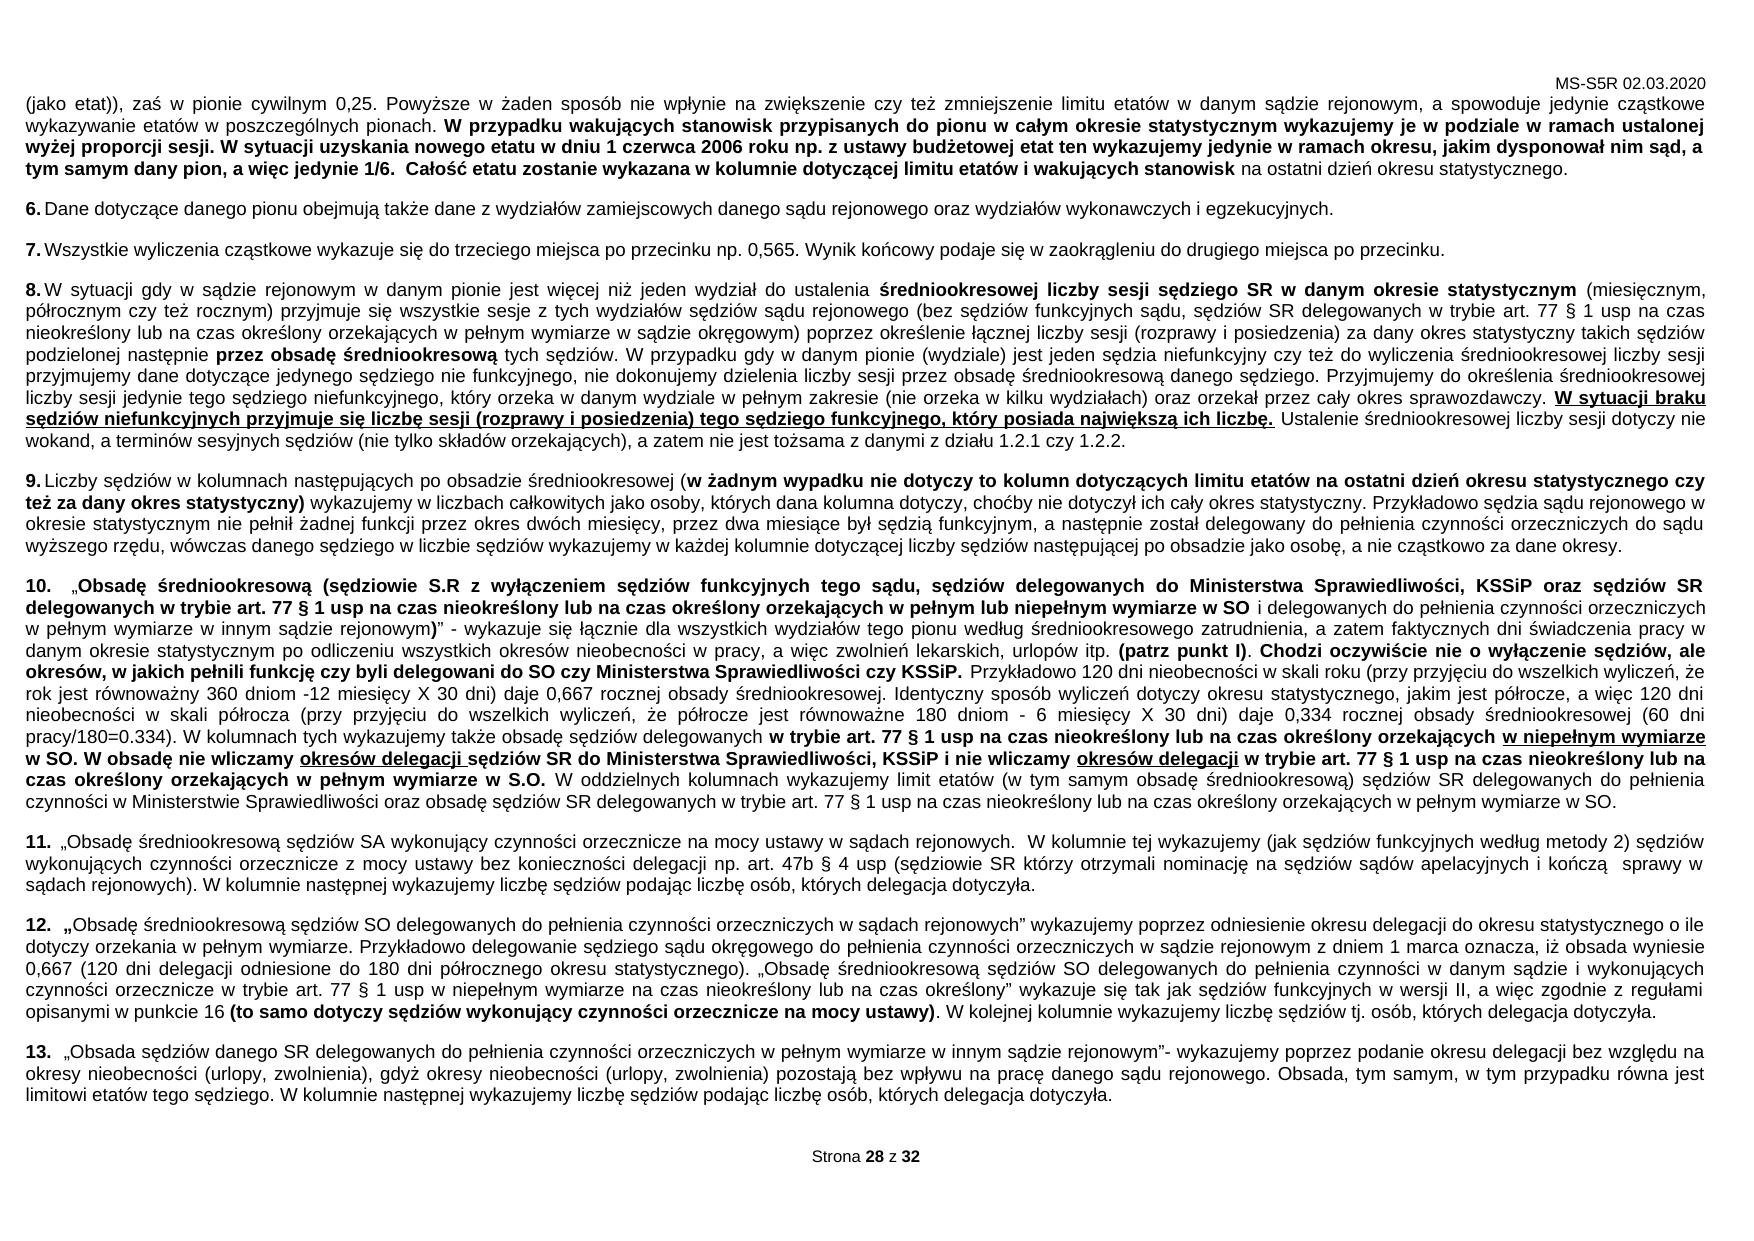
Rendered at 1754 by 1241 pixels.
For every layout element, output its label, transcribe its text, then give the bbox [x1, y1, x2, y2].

list „Obsadę średniookresową (sędziowie S.R z wyłączeniem sędziów funkcyjnych tego sądu, sędziów delegowanych do Ministerstwa Sprawiedliwości, KSSiP oraz sędziów SR delegowanych w trybie art. 77 § 1 usp na czas nieokreślony lub na czas określony orzekających w pełnym lub niepełnym wymiarze w SO i delegowanych do pełnienia czynności orzeczniczych w pełnym wymiarze w innym sądzie rejonowym)” - wykazuje się łącznie dla wszystkich wydziałów tego pionu według średniookresowego zatrudnienia, a zatem faktycznych dni świadczenia pracy w danym okresie statystycznym po odliczeniu wszystkich okresów nieobecności w pracy, a więc zwolnień lekarskich, urlopów itp. (patrz punkt I). Chodzi oczywiście nie o wyłączenie sędziów, ale okresów, w jakich pełnili funkcję czy byli delegowani do SO czy Ministerstwa Sprawiedliwości czy KSSiP. Przykładowo 120 dni nieobecności w skali roku (przy przyjęciu do wszelkich wyliczeń, że rok jest równoważny 360 dniom -12 miesięcy X 30 dni) daje 0,667 rocznej obsady średniookresowej. Identyczny sposób wyliczeń dotyczy okresu statystycznego, jakim jest półrocze, a więc 120 dni nieobecności w skali półrocza (przy przyjęciu do wszelkich wyliczeń, że półrocze jest równoważne 180 dniom - 6 miesięcy X 30 dni) daje 0,334 rocznej obsady średniookresowej (60 dni pracy/180=0.334). W kolumnach tych wykazujemy także obsadę sędziów delegowanych w trybie art. 77 § 1 usp na czas nieokreślony lub na czas określony orzekających w niepełnym wymiarze w SO. W obsadę nie wliczamy okresów delegacji sędziów SR do Ministerstwa Sprawiedliwości, KSSiP i nie wliczamy okresów delegacji w trybie art. 77 § 1 usp na czas nieokreślony lub na czas określony orzekających w pełnym wymiarze w S.O. W oddzielnych kolumnach wykazujemy limit etatów (w tym samym obsadę średniookresową) sędziów SR delegowanych do pełnienia czynności w Ministerstwie Sprawiedliwości oraz obsadę sędziów SR delegowanych w trybie art. 77 § 1 usp na czas nieokreślony lub na czas określony orzekających w pełnym wymiarze w SO. [25, 575, 1706, 812]
list Liczby sędziów w kolumnach następujących po obsadzie średniookresowej (w żadnym wypadku nie dotyczy to kolumn dotyczących limitu etatów na ostatni dzień okresu statystycznego czy też za dany okres statystyczny) wykazujemy w liczbach całkowitych jako osoby, których dana kolumna dotyczy, choćby nie dotyczył ich cały okres statystyczny. Przykładowo sędzia sądu rejonowego w okresie statystycznym nie pełnił żadnej funkcji przez okres dwóch miesięcy, przez dwa miesiące był sędzią funkcyjnym, a następnie został delegowany do pełnienia czynności orzeczniczych do sądu wyższego rzędu, wówczas danego sędziego w liczbie sędziów wykazujemy w każdej kolumnie dotyczącej liczby sędziów następującej po obsadzie jako osobę, a nie cząstkowo za dane okresy. [25, 470, 1706, 556]
list „Obsada sędziów danego SR delegowanych do pełnienia czynności orzeczniczych w pełnym wymiarze w innym sądzie rejonowym”- wykazujemy poprzez podanie okresu delegacji bez względu na okresy nieobecności (urlopy, zwolnienia), gdyż okresy nieobecności (urlopy, zwolnienia) pozostają bez wpływu na pracę danego sądu rejonowego. Obsada, tym samym, w tym przypadku równa jest limitowi etatów tego sędziego. W kolumnie następnej wykazujemy liczbę sędziów podając liczbę osób, których delegacja dotyczyła. [25, 1041, 1706, 1106]
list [25, 93, 1706, 179]
list Dane dotyczące danego pionu obejmują także dane z wydziałów zamiejscowych danego sądu rejonowego oraz wydziałów wykonawczych i egzekucyjnych. [25, 198, 1706, 219]
list Wszystkie wyliczenia cząstkowe wykazuje się do trzeciego miejsca po przecinku np. 0,565. Wynik końcowy podaje się w zaokrągleniu do drugiego miejsca po przecinku. [25, 238, 1706, 260]
list W sytuacji gdy w sądzie rejonowym w danym pionie jest więcej niż jeden wydział do ustalenia średniookresowej liczby sesji sędziego SR w danym okresie statystycznym (miesięcznym, półrocznym czy też rocznym) przyjmuje się wszystkie sesje z tych wydziałów sędziów sądu rejonowego (bez sędziów funkcyjnych sądu, sędziów SR delegowanych w trybie art. 77 § 1 usp na czas nieokreślony lub na czas określony orzekających w pełnym wymiarze w sądzie okręgowym) poprzez określenie łącznej liczby sesji (rozprawy i posiedzenia) za dany okres statystyczny takich sędziów podzielonej następnie przez obsadę średniookresową tych sędziów. W przypadku gdy w danym pionie (wydziale) jest jeden sędzia niefunkcyjny czy też do wyliczenia średniookresowej liczby sesji przyjmujemy dane dotyczące jedynego sędziego nie funkcyjnego, nie dokonujemy dzielenia liczby sesji przez obsadę średniookresową danego sędziego. Przyjmujemy do określenia średniookresowej liczby sesji jedynie tego sędziego niefunkcyjnego, który orzeka w danym wydziale w pełnym zakresie (nie orzeka w kilku wydziałach) oraz orzekał przez cały okres sprawozdawczy. W sytuacji braku sędziów niefunkcyjnych przyjmuje się liczbę sesji (rozprawy i posiedzenia) tego sędziego funkcyjnego, który posiada największą ich liczbę. Ustalenie średniookresowej liczby sesji dotyczy nie wokand, a terminów sesyjnych sędziów (nie tylko składów orzekających), a zatem nie jest tożsama z danymi z działu 1.2.1 czy 1.2.2. [25, 279, 1706, 451]
list „Obsadę średniookresową sędziów SA wykonujący czynności orzecznicze na mocy ustawy w sądach rejonowych. W kolumnie tej wykazujemy (jak sędziów funkcyjnych według metody 2) sędziów wykonujących czynności orzecznicze z mocy ustawy bez konieczności delegacji np. art. 47b § 4 usp (sędziowie SR którzy otrzymali nominację na sędziów sądów apelacyjnych i kończą sprawy w sądach rejonowych). W kolumnie następnej wykazujemy liczbę sędziów podając liczbę osób, których delegacja dotyczyła. [25, 831, 1706, 896]
list „Obsadę średniookresową sędziów SO delegowanych do pełnienia czynności orzeczniczych w sądach rejonowych” wykazujemy poprzez odniesienie okresu delegacji do okresu statystycznego o ile dotyczy orzekania w pełnym wymiarze. Przykładowo delegowanie sędziego sądu okręgowego do pełnienia czynności orzeczniczych w sądzie rejonowym z dniem 1 marca oznacza, iż obsada wyniesie 0,667 (120 dni delegacji odniesione do 180 dni półrocznego okresu statystycznego). „Obsadę średniookresową sędziów SO delegowanych do pełnienia czynności w danym sądzie i wykonujących czynności orzecznicze w trybie art. 77 § 1 usp w niepełnym wymiarze na czas nieokreślony lub na czas określony” wykazuje się tak jak sędziów funkcyjnych w wersji II, a więc zgodnie z regułami opisanymi w punkcie 16 (to samo dotyczy sędziów wykonujący czynności orzecznicze na mocy ustawy). W kolejnej kolumnie wykazujemy liczbę sędziów tj. osób, których delegacja dotyczyła. [25, 914, 1706, 1022]
